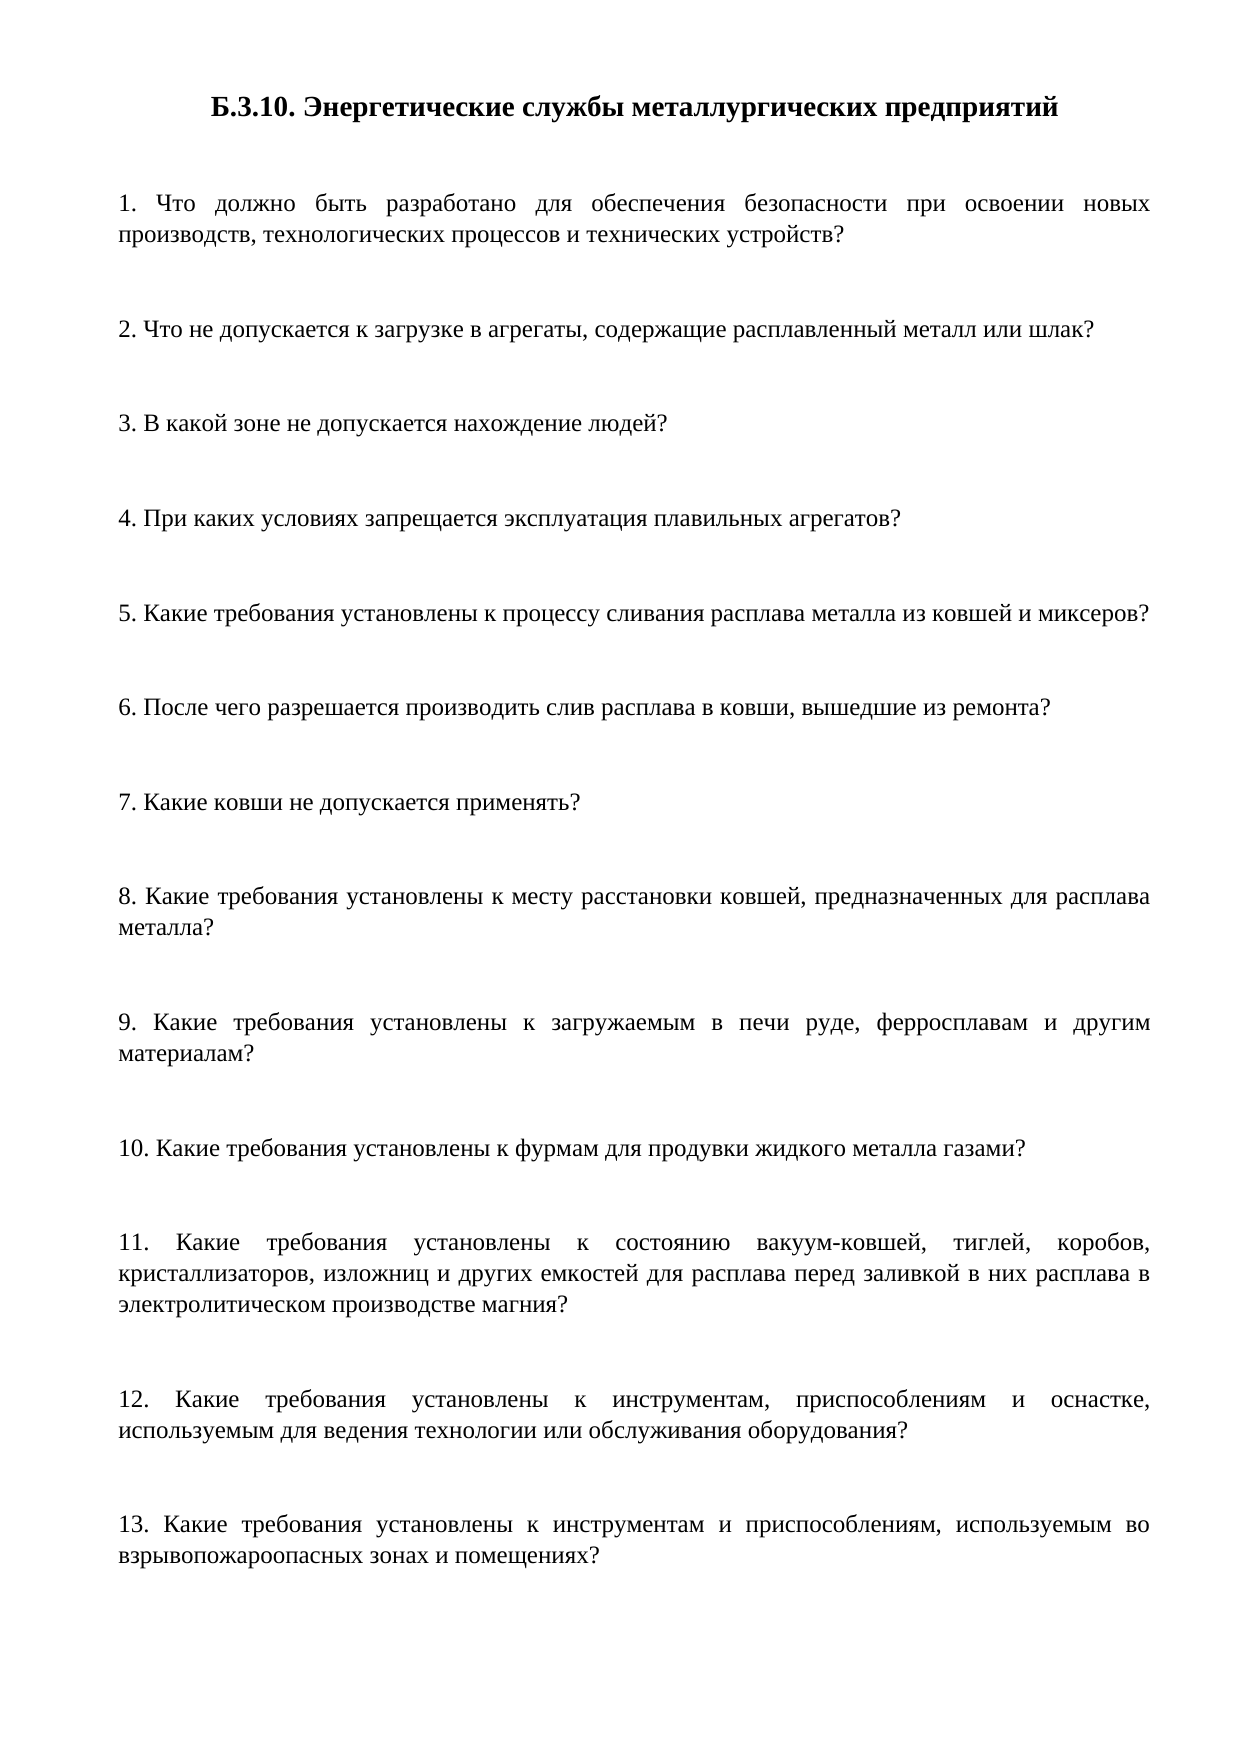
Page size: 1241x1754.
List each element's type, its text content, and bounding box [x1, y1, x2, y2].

text 13. Какие требования установлены к инструментам и приспособлениям, используемым во взрывопожароопасных зонах и помещениях? [118, 1509, 1152, 1569]
text 7. Какие ковши не допускается применять? [118, 787, 1152, 816]
text 8. Какие требования установлены к месту расстановки ковшей, предназначенных для расплава металла? [118, 881, 1152, 941]
text 6. После чего разрешается производить слив расплава в ковши, вышедшие из ремонта? [118, 692, 1152, 721]
text 3. В какой зоне не допускается нахождение людей? [118, 408, 1152, 437]
text 2. Что не допускается к загрузке в агрегаты, содержащие расплавленный металл или шлак? [118, 314, 1152, 343]
text 5. Какие требования установлены к процессу сливания расплава металла из ковшей и миксеров? [118, 598, 1152, 626]
text Б.3.10. Энергетические службы металлургических предприятий [118, 89, 1152, 122]
text 10. Какие требования установлены к фурмам для продувки жидкого металла газами? [118, 1133, 1152, 1161]
text 4. При каких условиях запрещается эксплуатация плавильных агрегатов? [118, 503, 1152, 532]
text 9. Какие требования установлены к загружаемым в печи руде, ферросплавам и другим материалам? [118, 1007, 1152, 1067]
text 11. Какие требования установлены к состоянию вакуум-ковшей, тиглей, коробов, кристаллизаторов, изложниц и других емкостей для расплава перед заливкой в них расплава в электролитическом производстве магния? [118, 1227, 1152, 1318]
text 12. Какие требования установлены к инструментам, приспособлениям и оснастке, используемым для ведения технологии или обслуживания оборудования? [118, 1384, 1152, 1444]
text 1. Что должно быть разработано для обеспечения безопасности при освоении новых производств, технологических процессов и технических устройств? [118, 188, 1152, 248]
